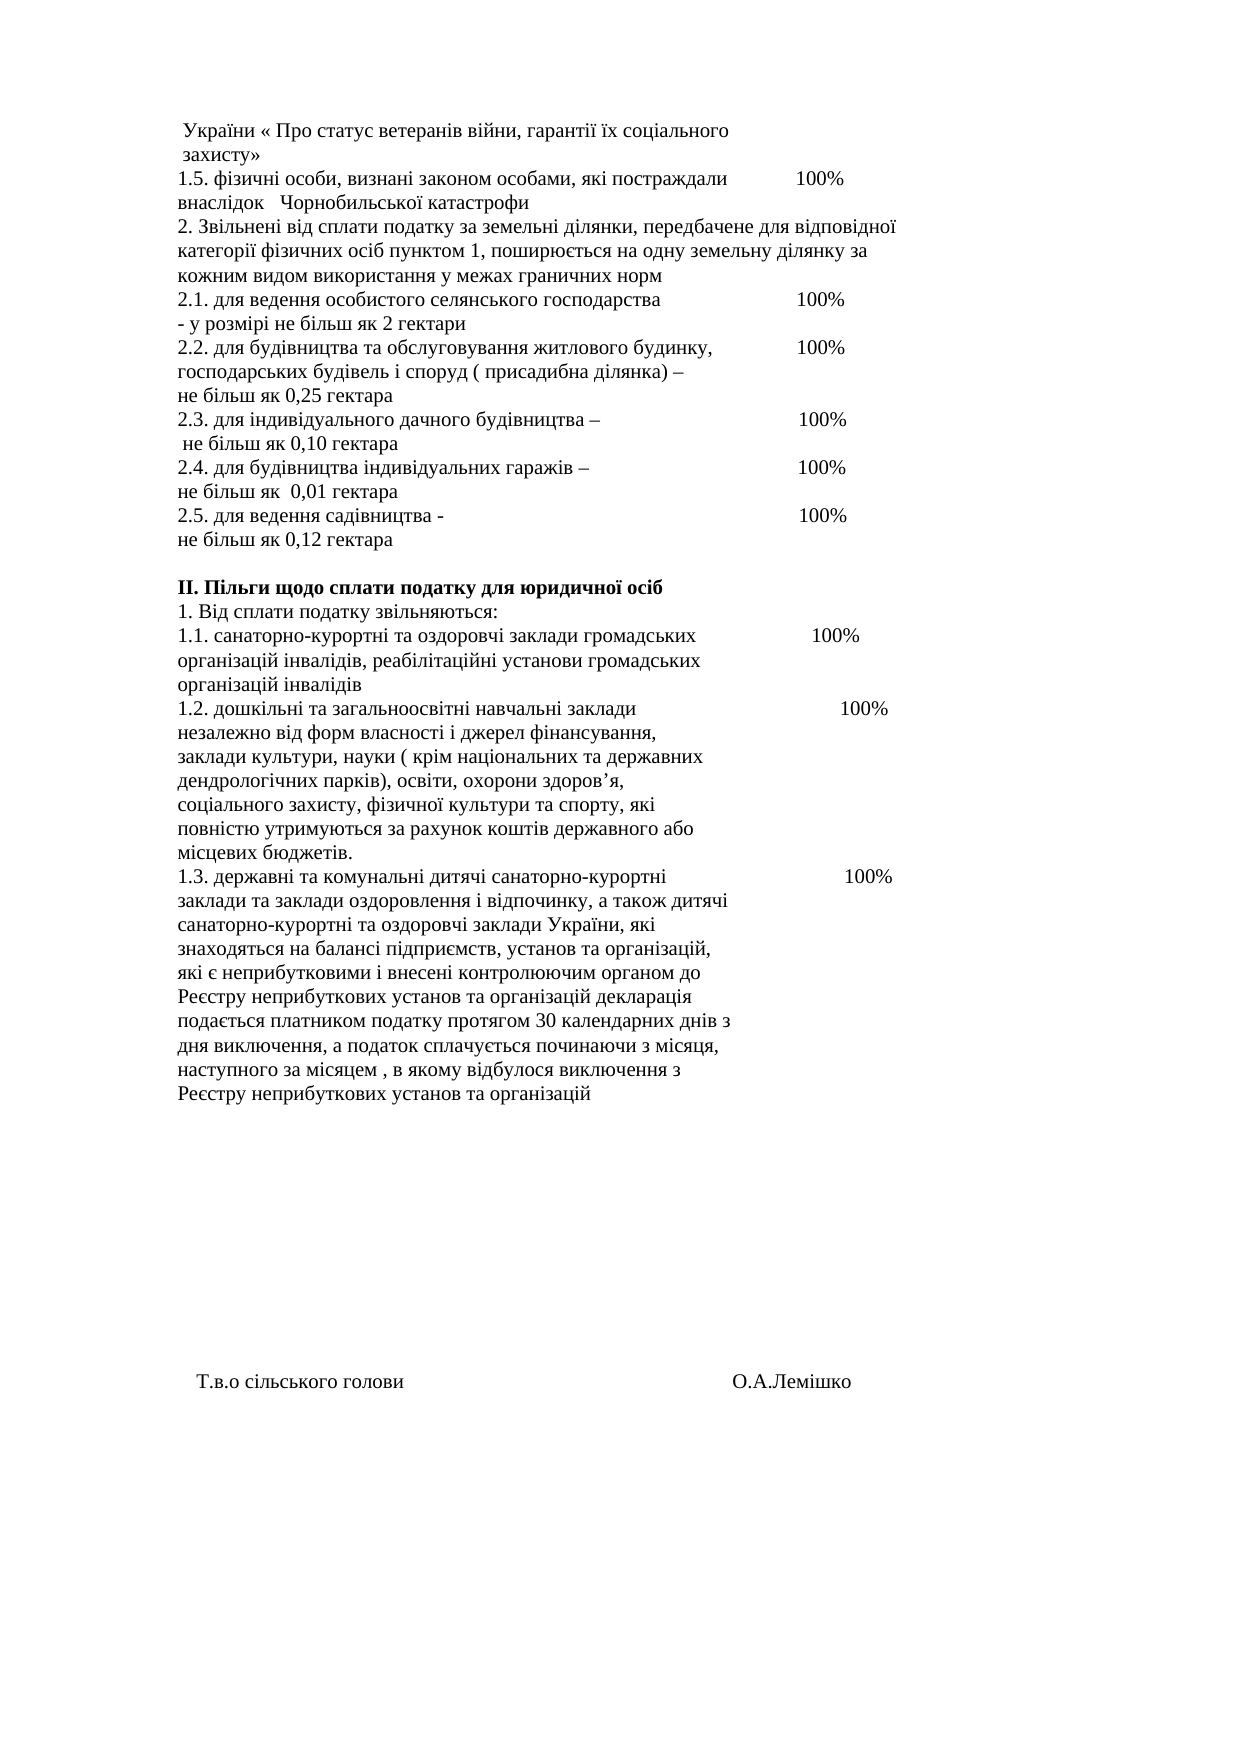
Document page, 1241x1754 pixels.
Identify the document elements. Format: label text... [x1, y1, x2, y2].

text 1. Від сплати податку звільняються: [177, 599, 1152, 623]
text - у розмірі не більш як 2 гектари [177, 311, 1152, 335]
text 1.1. санаторно-курортні та оздоровчі заклади громадських 100% [177, 623, 1152, 647]
text знаходяться на балансі підприємств, установ та організацій, [177, 936, 1152, 960]
text господарських будівель і споруд ( присадибна ділянка) – [177, 359, 1152, 383]
text 1.5. фізичні особи, визнані законом особами, які постраждали 100% [177, 166, 1152, 190]
text 1.2. дошкільні та загальноосвітні навчальні заклади 100% [177, 696, 1152, 720]
text не більш як 0,25 гектара [177, 383, 1152, 407]
text кожним видом використання у межах граничних норм [177, 262, 1152, 287]
text дендрологічних парків), освіти, охорони здоров’я, [177, 768, 1152, 792]
text повністю утримуються за рахунок коштів державного або [177, 816, 1152, 840]
text України « Про статус ветеранів війни, гарантії їх соціального [177, 118, 1152, 142]
text 2.3. для індивідуального дачного будівництва – 100% [177, 407, 1152, 431]
text соціального захисту, фізичної культури та спорту, які [177, 792, 1152, 816]
text 2.1. для ведення особистого селянського господарства 100% [177, 287, 1152, 311]
text місцевих бюджетів. [177, 840, 1152, 864]
text 1.3. державні та комунальні дитячі санаторно-курортні 100% [177, 864, 1152, 888]
text 2.4. для будівництва індивідуальних гаражів – 100% [177, 455, 1152, 479]
text організацій інвалідів [177, 672, 1152, 696]
text II. Пільги щодо сплати податку для юридичної осіб [177, 575, 1152, 599]
text захисту» [177, 142, 1152, 166]
text незалежно від форм власності і джерел фінансування, [177, 720, 1152, 744]
text організацій інвалідів, реабілітаційні установи громадських [177, 647, 1152, 672]
text не більш як 0,12 гектара [177, 527, 1152, 551]
text заклади культури, науки ( крім національних та державних [177, 744, 1152, 768]
text Т.в.о сільського голови О.А.Лемішко [196, 1369, 1152, 1393]
text не більш як 0,10 гектара [177, 431, 1152, 455]
text 2. Звільнені від сплати податку за земельні ділянки, передбачене для відповідної [177, 214, 1152, 238]
text категорії фізичних осіб пунктом 1, поширюється на одну земельну ділянку за [177, 238, 1152, 262]
text наступного за місяцем , в якому відбулося виключення з [177, 1057, 1152, 1081]
text Реєстру неприбуткових установ та організацій [177, 1081, 1152, 1105]
text внаслідок Чорнобильської катастрофи [177, 190, 1152, 214]
text дня виключення, а податок сплачується починаючи з місяця, [177, 1032, 1152, 1057]
text Реєстру неприбуткових установ та організацій декларація [177, 984, 1152, 1008]
text не більш як 0,01 гектара [177, 479, 1152, 503]
text 2.5. для ведення садівництва - 100% [177, 503, 1152, 527]
text 2.2. для будівництва та обслуговування житлового будинку, 100% [177, 335, 1152, 359]
text санаторно-курортні та оздоровчі заклади України, які [177, 912, 1152, 936]
text які є неприбутковими і внесені контролюючим органом до [177, 960, 1152, 984]
text заклади та заклади оздоровлення і відпочинку, а також дитячі [177, 888, 1152, 912]
text подається платником податку протягом 30 календарних днів з [177, 1008, 1152, 1032]
